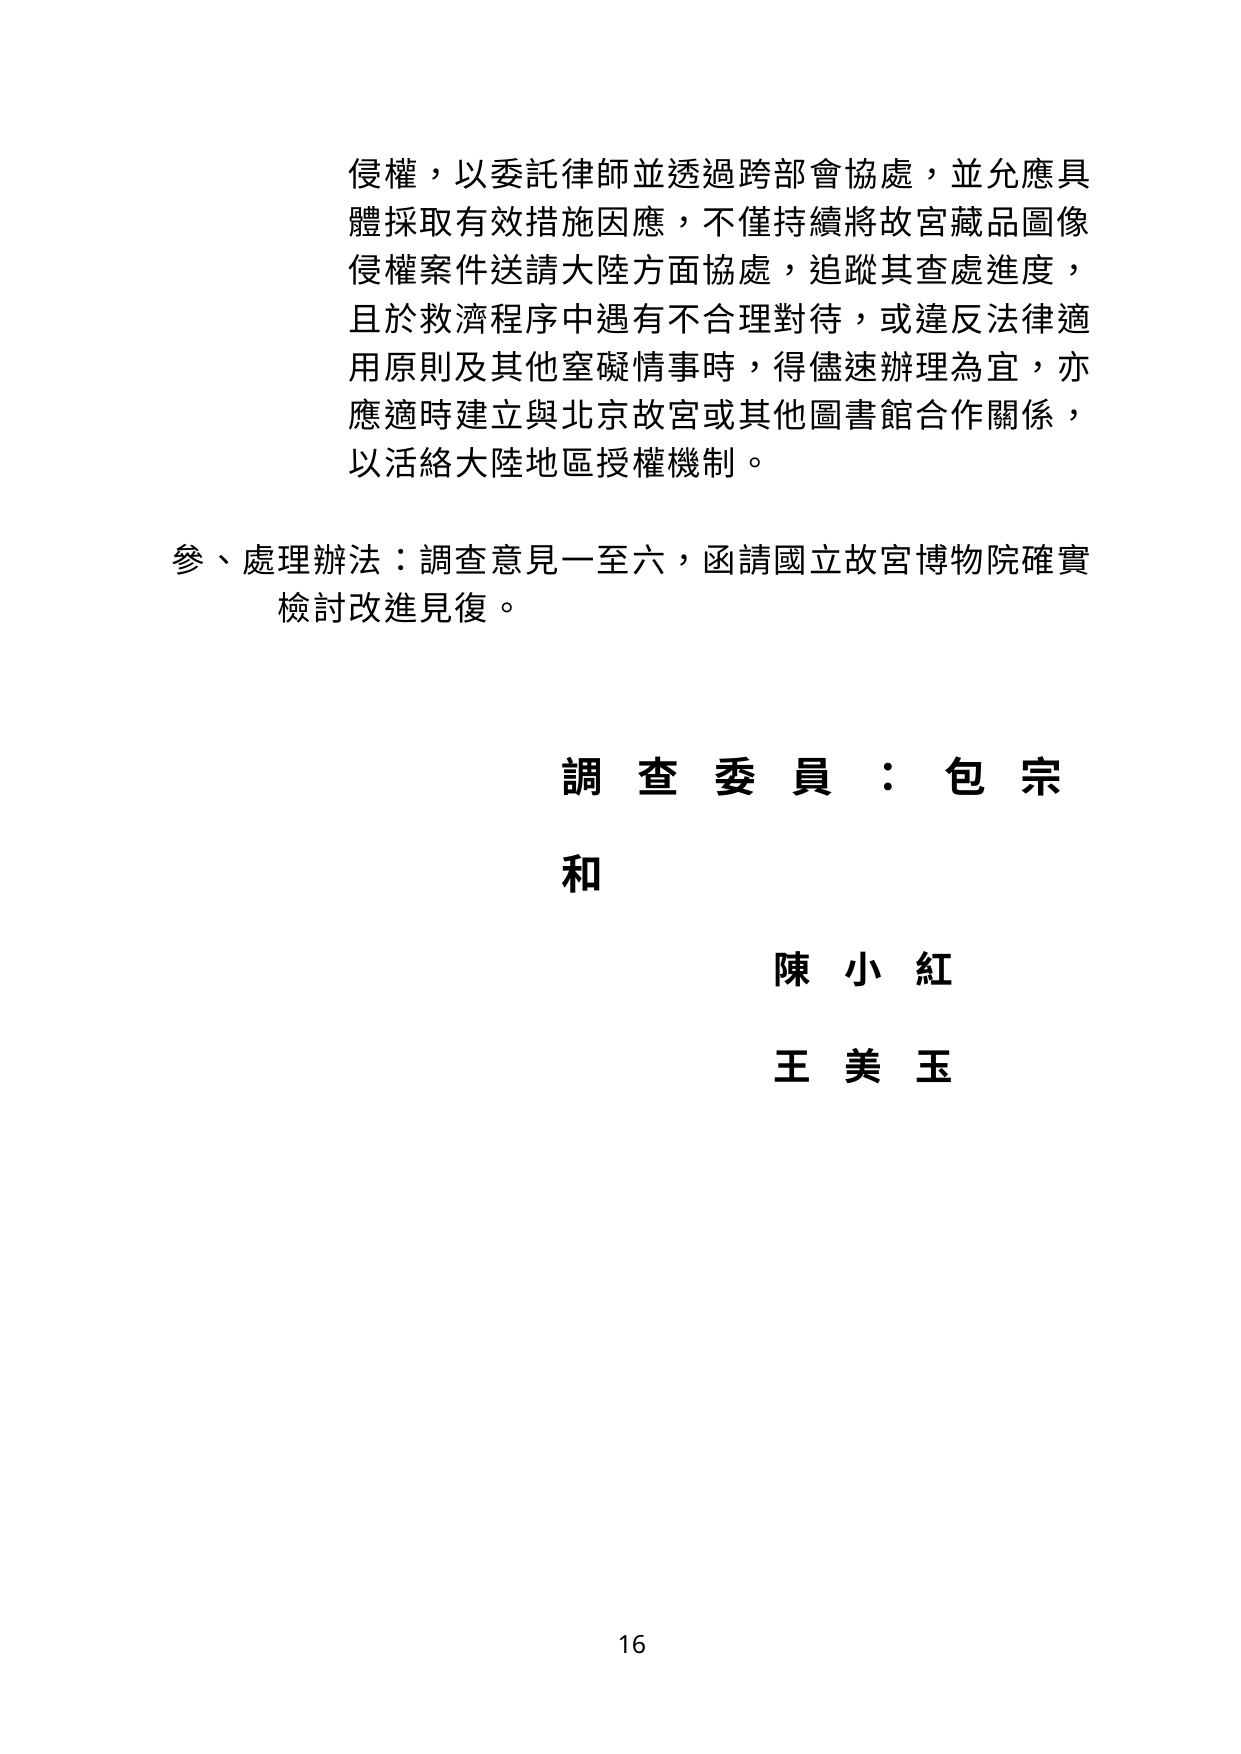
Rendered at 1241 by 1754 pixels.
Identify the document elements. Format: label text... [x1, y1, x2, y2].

text 陳小紅 [561, 919, 1092, 1016]
text 調查委員：包宗和 [526, 726, 1092, 919]
subtitle 處理辦法：調查意見一至六，函請國立故宮博物院確實檢討改進見復。 [171, 533, 1092, 630]
text 王美玉 [561, 1016, 1092, 1112]
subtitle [244, 148, 1092, 485]
